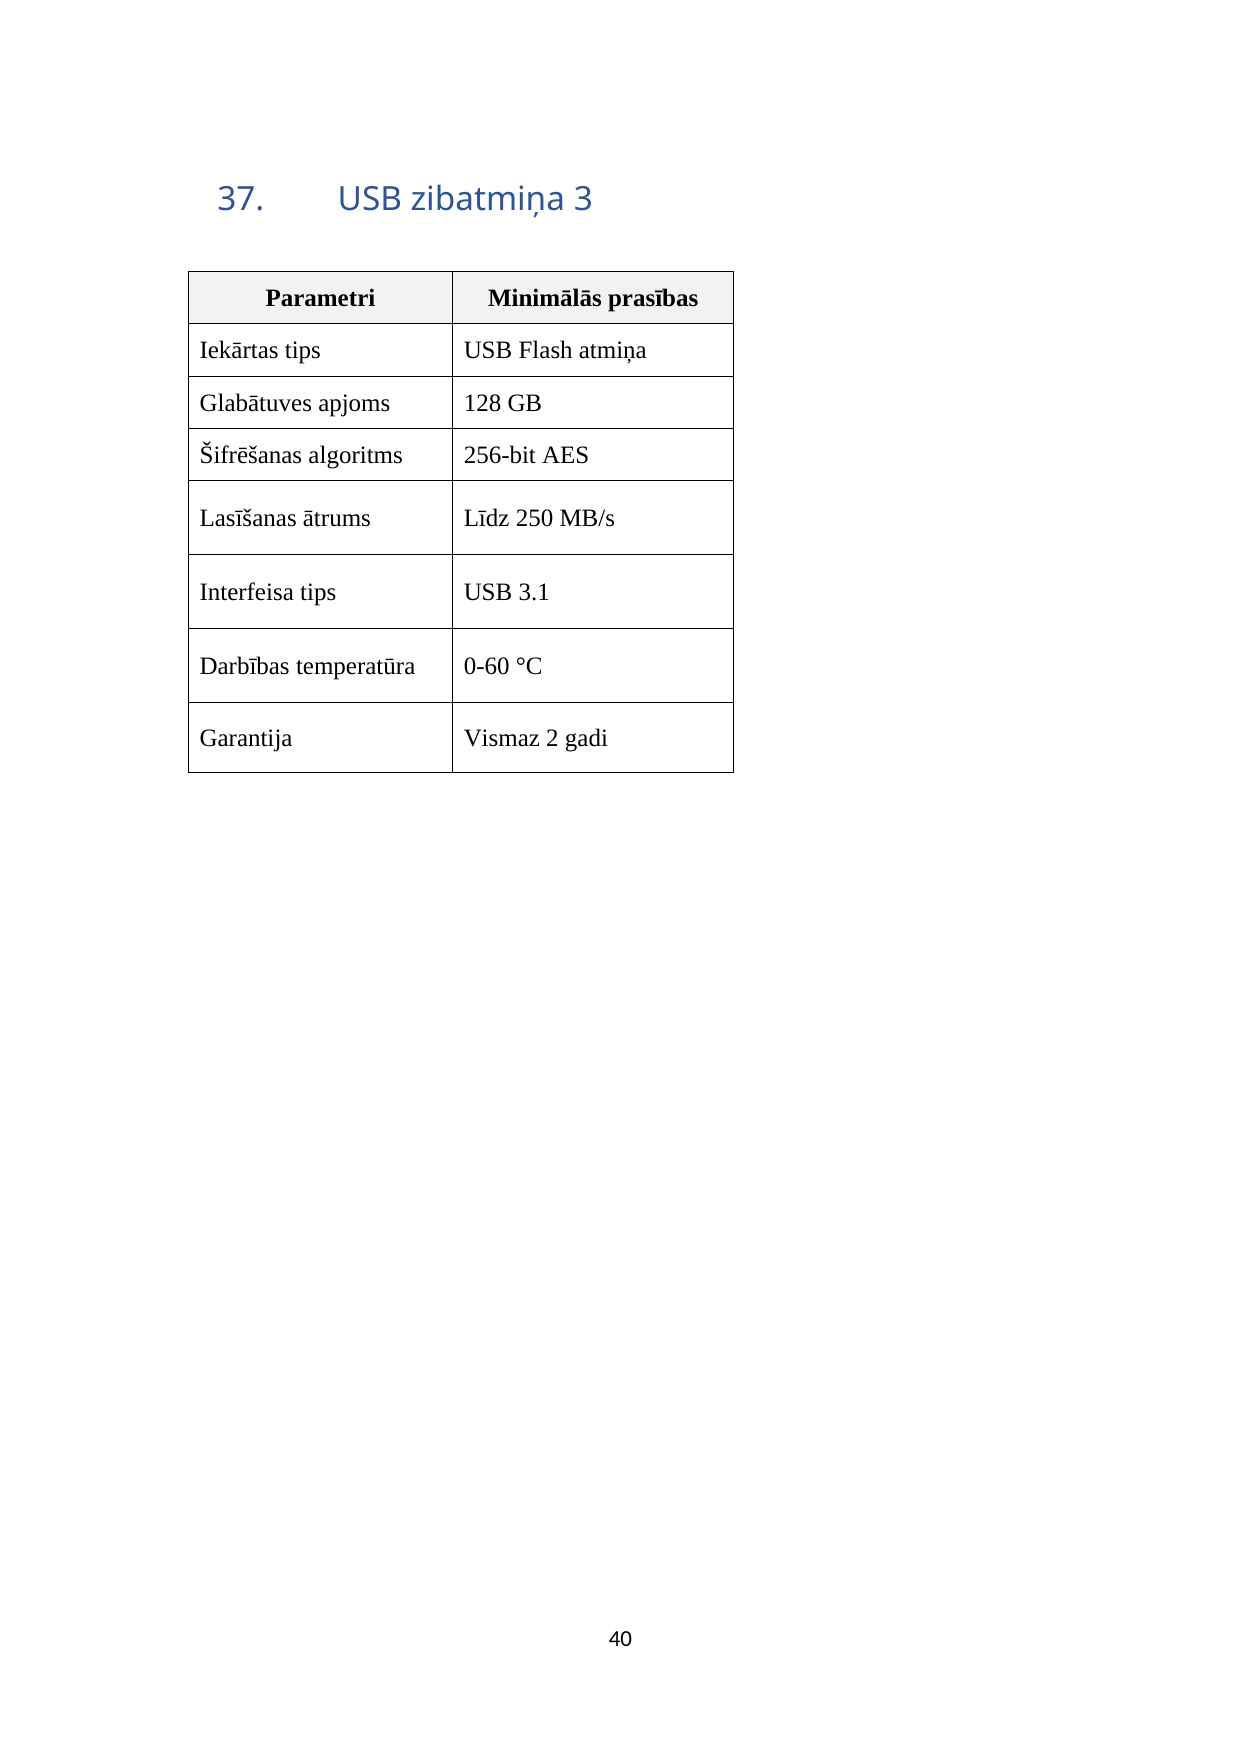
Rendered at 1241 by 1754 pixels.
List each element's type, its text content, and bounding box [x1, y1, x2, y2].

table_cell Lasīšanas ātrums [189, 481, 452, 554]
table_header Minimālās prasības [453, 272, 733, 323]
table_cell Interfeisa tips [189, 555, 452, 628]
table_header Parametri [189, 272, 452, 323]
table_cell Garantija [189, 703, 452, 772]
table_cell 128 GB [453, 377, 733, 428]
table_cell 0-60 °C [453, 629, 733, 702]
table_cell Iekārtas tips [189, 324, 452, 376]
table_cell Glabātuves apjoms [189, 377, 452, 428]
table_cell Darbības temperatūra [189, 629, 452, 702]
table_cell 256-bit AES [453, 429, 733, 480]
table_cell USB 3.1 [453, 555, 733, 628]
subtitle USB zibatmiņa 3 [187, 175, 1053, 220]
table_cell Līdz 250 MB/s [453, 481, 733, 554]
table_cell Vismaz 2 gadi [453, 703, 733, 772]
table_cell USB Flash atmiņa [453, 324, 733, 376]
table_cell Šifrēšanas algoritms [189, 429, 452, 480]
